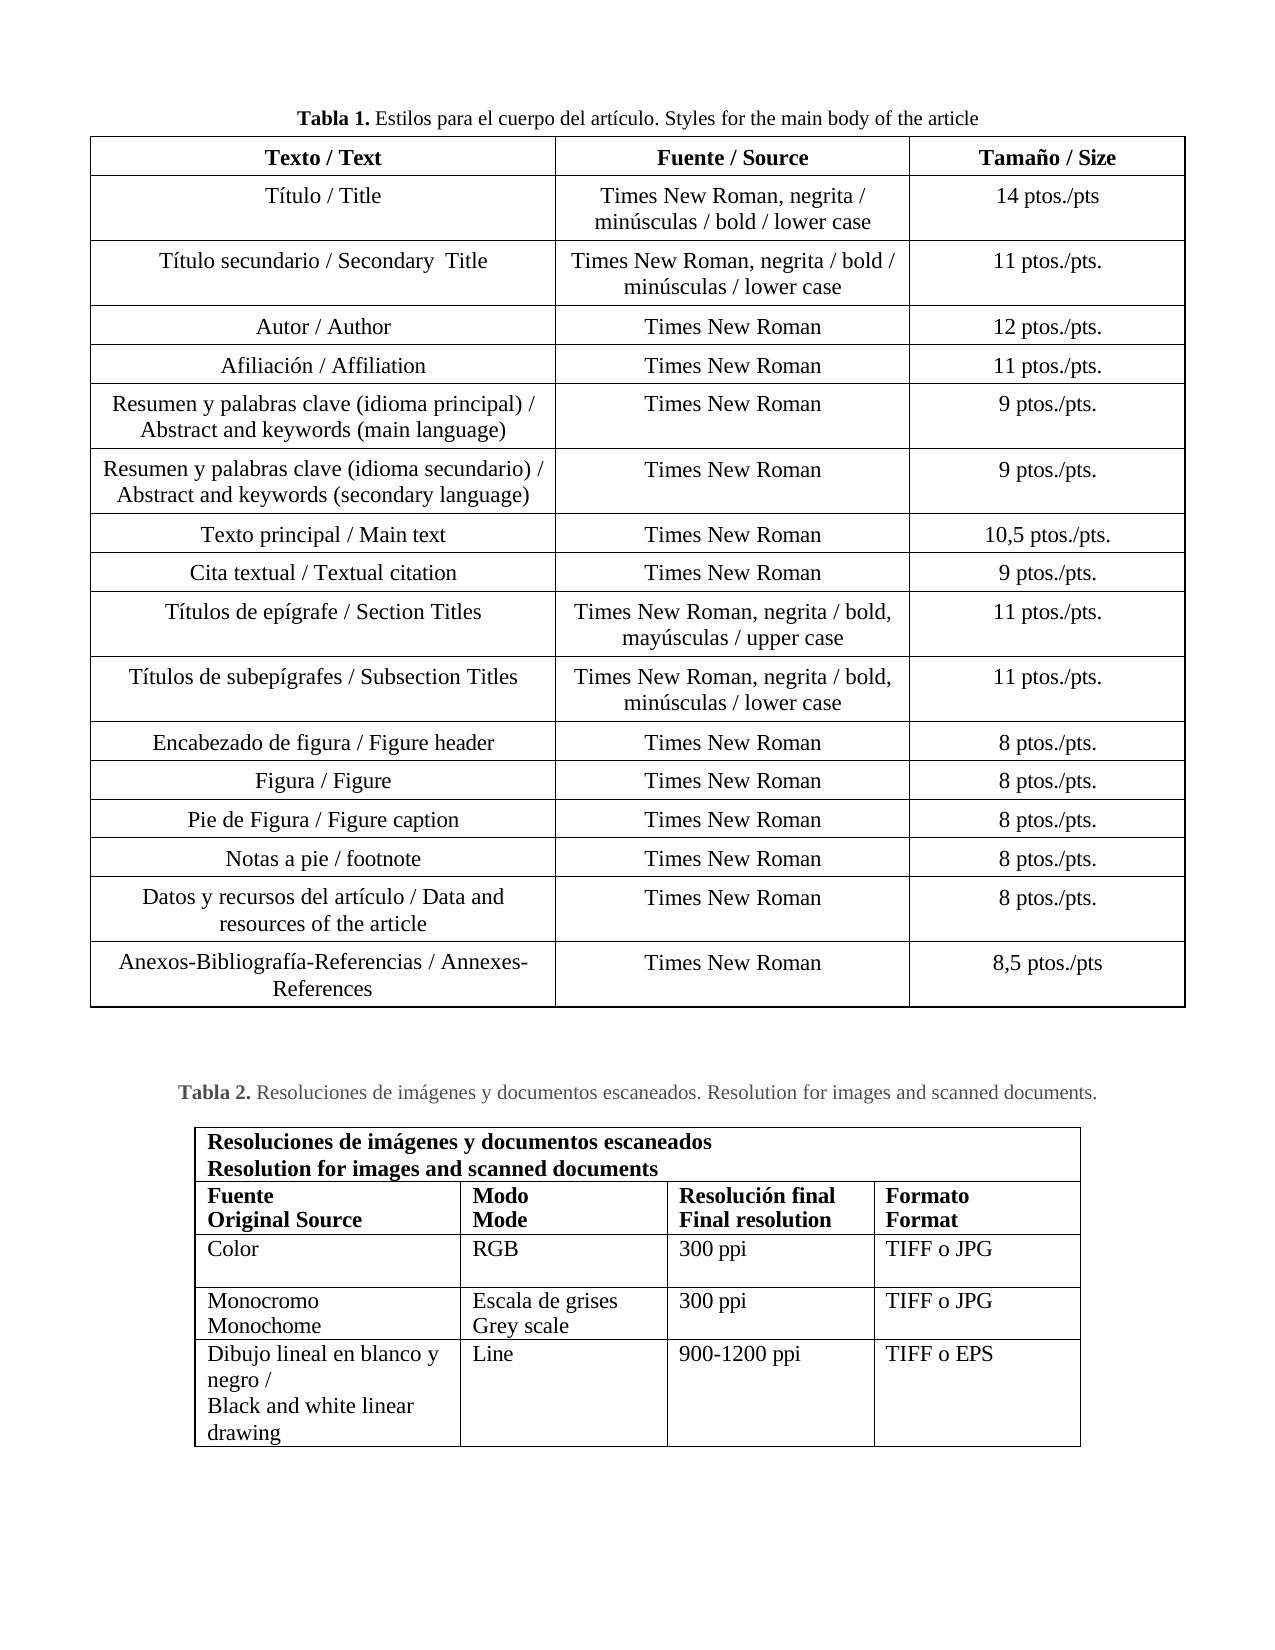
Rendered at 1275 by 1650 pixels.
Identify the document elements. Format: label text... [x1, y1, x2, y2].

table_cell Datos y recursos del artículo / Data and resources of the article [91, 877, 555, 941]
table_cell Times New Roman [556, 306, 909, 344]
table_cell Título / Title [91, 176, 555, 240]
table_cell 900-1200 ppi [668, 1340, 874, 1446]
table_header Fuente / Source [556, 137, 909, 175]
table_cell Times New Roman, negrita / bold, minúsculas / lower case [556, 657, 909, 721]
table_cell Times New Roman [556, 449, 909, 513]
table_cell 14 ptos./pts [910, 176, 1184, 240]
text Tabla 1. Estilos para el cuerpo del artículo. Styles for the main body of the article [79, 106, 1196, 129]
table_cell 8 ptos./pts. [910, 761, 1184, 798]
table_header Tamaño / Size [910, 137, 1184, 175]
table_cell Times New Roman [556, 514, 909, 552]
table_cell Monocromo Monochome [196, 1288, 460, 1339]
table_cell Autor / Author [91, 306, 555, 344]
table_cell Fuente Original Source [196, 1182, 460, 1234]
table_cell 8 ptos./pts. [910, 800, 1184, 837]
table_cell Resumen y palabras clave (idioma secundario) / Abstract and keywords (secondary language) [91, 449, 555, 513]
table_cell 300 ppi [668, 1288, 874, 1339]
table_cell 8 ptos./pts. [910, 877, 1184, 941]
table_cell 11 ptos./pts. [910, 345, 1184, 383]
table_cell Afiliación / Affiliation [91, 345, 555, 383]
table_cell Cita textual / Textual citation [91, 553, 555, 591]
table_cell Resolución final Final resolution [668, 1182, 874, 1234]
table_cell Formato Format [875, 1182, 1080, 1234]
table_cell Times New Roman [556, 800, 909, 837]
table_cell Line [461, 1340, 667, 1446]
table_cell Resumen y palabras clave (idioma principal) / Abstract and keywords (main language) [91, 384, 555, 448]
table_cell Escala de grises Grey scale [461, 1288, 667, 1339]
table_cell Figura / Figure [91, 761, 555, 798]
table_cell Anexos-Bibliografía-Referencias / Annexes- References [91, 942, 555, 1006]
table_cell 8,5 ptos./pts [910, 942, 1184, 1006]
table_cell Título secundario / Secondary Title [91, 241, 555, 305]
table_cell 9 ptos./pts. [910, 553, 1184, 591]
table_cell 11 ptos./pts. [910, 241, 1184, 305]
table_header Resoluciones de imágenes y documentos escaneados Resolution for images and scanned documents [196, 1128, 1080, 1181]
table_cell TIFF o JPG [875, 1235, 1080, 1287]
table_cell RGB [461, 1235, 667, 1287]
table_cell Times New Roman [556, 877, 909, 941]
table_cell Pie de Figura / Figure caption [91, 800, 555, 837]
table_cell Títulos de epígrafe / Section Titles [91, 592, 555, 656]
table_cell 9 ptos./pts. [910, 449, 1184, 513]
table_cell Dibujo lineal en blanco y negro / Black and white linear drawing [196, 1340, 460, 1446]
table_cell 300 ppi [668, 1235, 874, 1287]
table_cell Times New Roman, negrita / minúsculas / bold / lower case [556, 176, 909, 240]
table_cell Times New Roman [556, 761, 909, 798]
table_cell 10,5 ptos./pts. [910, 514, 1184, 552]
table_cell Notas a pie / footnote [91, 838, 555, 876]
table_cell 8 ptos./pts. [910, 722, 1184, 760]
table_cell Times New Roman [556, 838, 909, 876]
table_header Texto / Text [91, 137, 555, 175]
table_cell 11 ptos./pts. [910, 592, 1184, 656]
table_cell Texto principal / Main text [91, 514, 555, 552]
table_cell Times New Roman [556, 722, 909, 760]
table_cell Títulos de subepígrafes / Subsection Titles [91, 657, 555, 721]
table_cell Modo Mode [461, 1182, 667, 1234]
table_cell TIFF o JPG [875, 1288, 1080, 1339]
table_cell TIFF o EPS [875, 1340, 1080, 1446]
table_cell Color [196, 1235, 460, 1287]
table_cell Times New Roman [556, 384, 909, 448]
table_cell Times New Roman [556, 942, 909, 1006]
table_cell Encabezado de figura / Figure header [91, 722, 555, 760]
text Tabla 2. Resoluciones de imágenes y documentos escaneados. Resolution for images and scanned documents. [79, 1080, 1196, 1104]
table_cell Times New Roman, negrita / bold, mayúsculas / upper case [556, 592, 909, 656]
table_cell Times New Roman [556, 553, 909, 591]
table_cell 9 ptos./pts. [910, 384, 1184, 448]
table_cell 11 ptos./pts. [910, 657, 1184, 721]
table_cell 8 ptos./pts. [910, 838, 1184, 876]
table_cell Times New Roman [556, 345, 909, 383]
table_cell Times New Roman, negrita / bold / minúsculas / lower case [556, 241, 909, 305]
table_cell 12 ptos./pts. [910, 306, 1184, 344]
